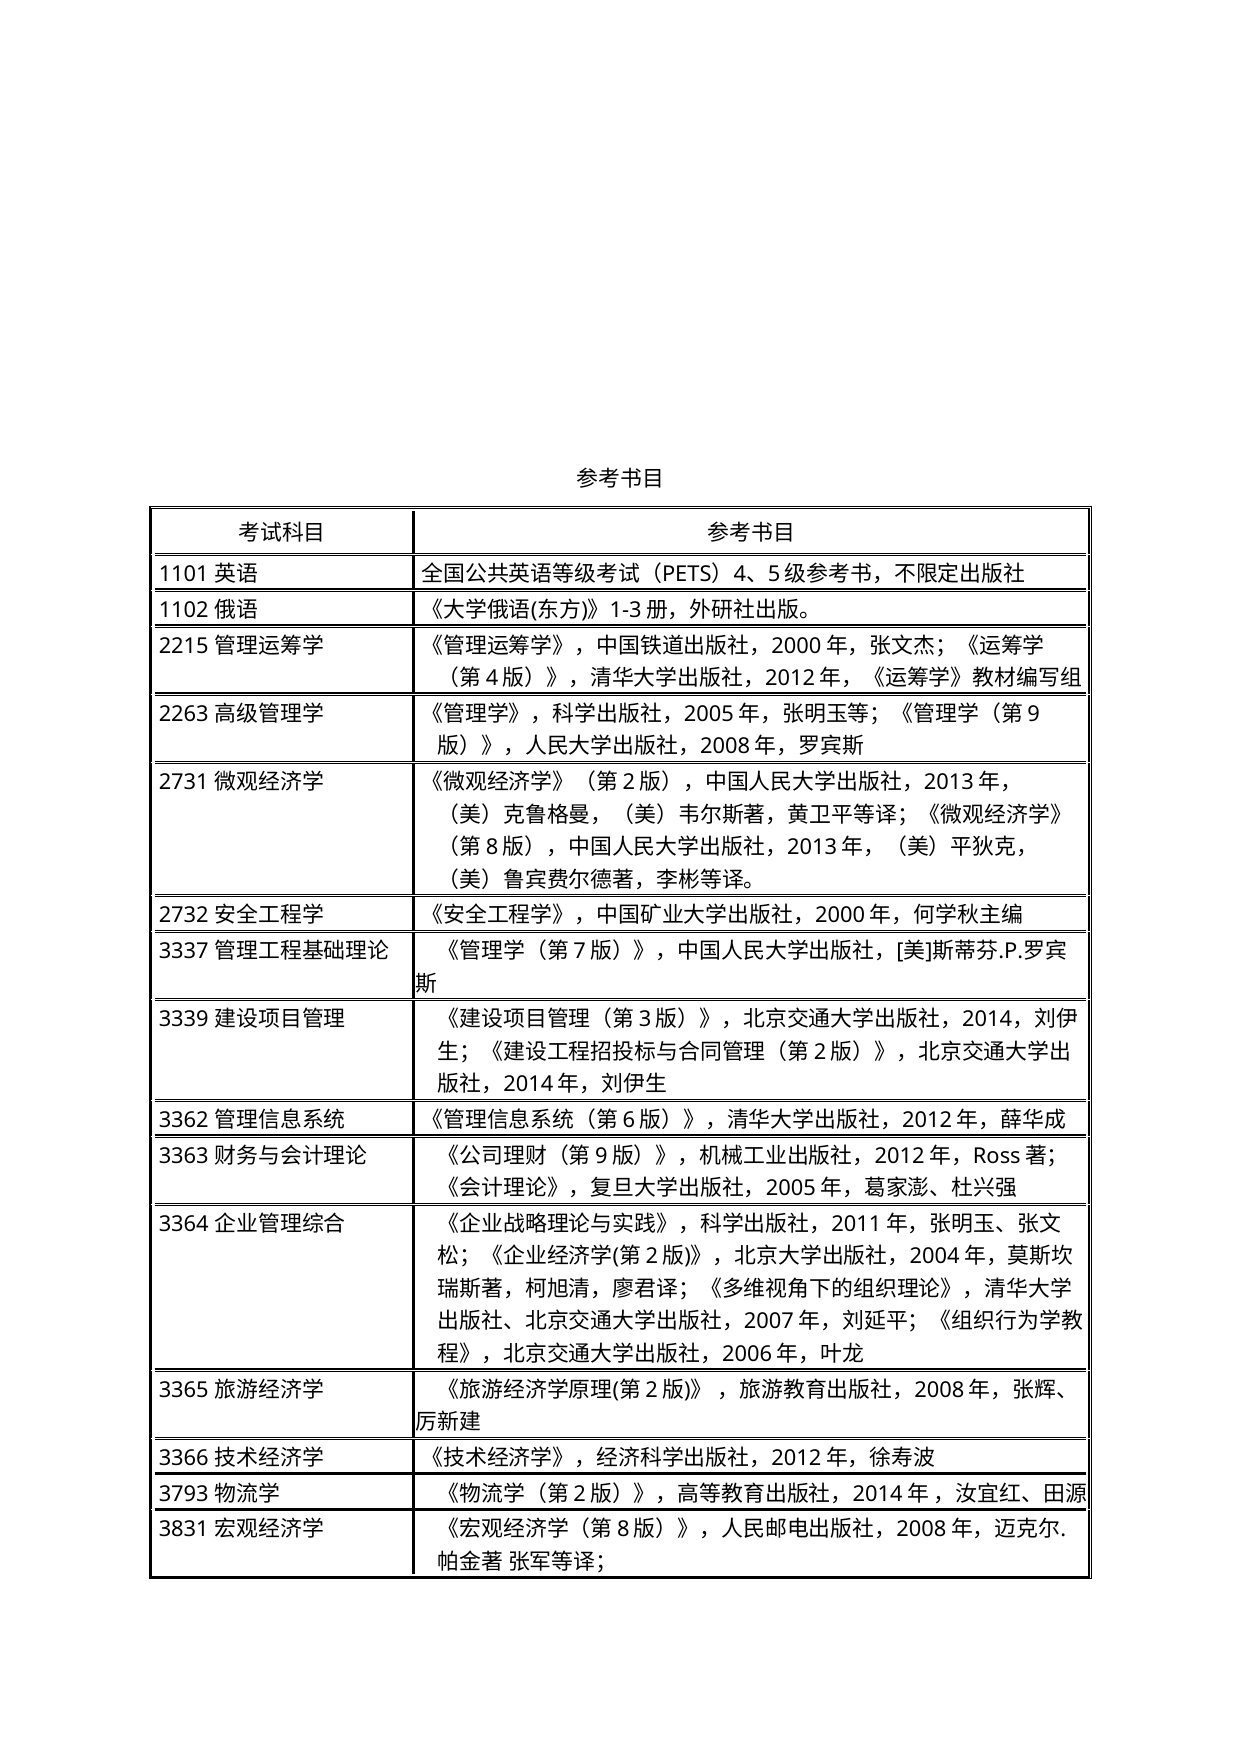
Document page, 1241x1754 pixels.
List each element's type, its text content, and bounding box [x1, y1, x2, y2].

table_cell 3363 财务与会计理论 [152, 1134, 412, 1202]
table_cell 2215 管理运筹学 [152, 624, 412, 692]
table_cell 3364 企业管理综合 [152, 1203, 412, 1368]
table_cell 《安全工程学》，中国矿业大学出版社，2000年，何学秋主编 [413, 894, 1090, 929]
table_cell 《管理信息系统（第6版）》，清华大学出版社，2012年，薛华成 [415, 1099, 1089, 1134]
table_cell 1101 英语 [151, 553, 413, 588]
table_cell 3831 宏观经济学 [151, 1508, 413, 1576]
table_cell 3362 管理信息系统 [152, 1099, 412, 1134]
table_cell 《建设项目管理（第3版）》，北京交通大学出版社，2014，刘伊生；《建设工程招投标与合同管理（第2版）》，北京交通大学出版社，2014年，刘伊生 [413, 998, 1090, 1098]
table_cell 《技术经济学》，经济科学出版社，2012年，徐寿波 [415, 1436, 1089, 1472]
table_cell 《管理学》，科学出版社，2005年，张明玉等；《管理学（第9版）》，人民大学出版社，2008年，罗宾斯 [415, 692, 1089, 761]
table_cell 3339 建设项目管理 [151, 998, 413, 1098]
table_cell 《企业战略理论与实践》，科学出版社，2011年，张明玉、张文松；《企业经济学(第2版)》，北京大学出版社，2004年，莫斯坎瑞斯著，柯旭清，廖君译；《多维视角下的组织理论》，清华大学出版社、北京交通大学出版社，2007年，刘延平；《组织行为学教程》，北京交通大学出版社，2006年，叶龙 [415, 1203, 1089, 1368]
table_cell 《物流学（第2版）》，高等教育出版社，2014年 ，汝宜红、田源 [415, 1472, 1088, 1508]
table_cell 《管理运筹学》，中国铁道出版社，2000年，张文杰；《运筹学（第4版）》，清华大学出版社，2012年，《运筹学》教材编写组 [415, 624, 1089, 692]
table_cell 2263 高级管理学 [152, 692, 412, 761]
table_cell 《管理学（第7版）》，中国人民大学出版社，[美]斯蒂芬.P.罗宾斯 [415, 930, 1089, 998]
table_cell 《公司理财（第9版）》，机械工业出版社，2012年，Ross著；《会计理论》，复旦大学出版社，2005年，葛家澎、杜兴强 [415, 1134, 1089, 1202]
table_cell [413, 1508, 1090, 1576]
table_cell 1102 俄语 [152, 588, 412, 624]
table_cell 全国公共英语等级考试（PETS）4、5级参考书，不限定出版社 [413, 553, 1090, 588]
table_cell 3793 物流学 [152, 1472, 412, 1508]
table_header 考试科目 [152, 509, 413, 553]
table_header 参考书目 [413, 509, 1088, 553]
table_cell 2732 安全工程学 [151, 894, 413, 929]
table_cell 《大学俄语(东方)》1-3册，外研社出版。 [415, 588, 1089, 624]
table_cell 《微观经济学》（第2版），中国人民大学出版社，2013年，（美）克鲁格曼，（美）韦尔斯著，黄卫平等译；《微观经济学》（第8版），中国人民大学出版社，2013年，（美）平狄克，（美）鲁宾费尔德著，李彬等译。 [413, 761, 1090, 894]
table_cell 3337 管理工程基础理论 [152, 930, 412, 998]
table_cell 3366 技术经济学 [152, 1436, 412, 1472]
table_cell 3365 旅游经济学 [152, 1368, 412, 1436]
text 参考书目 [187, 461, 1053, 493]
table_cell 2731 微观经济学 [151, 761, 413, 894]
table_cell 《旅游经济学原理(第2版)》 ，旅游教育出版社，2008年，张辉、厉新建 [415, 1368, 1089, 1436]
